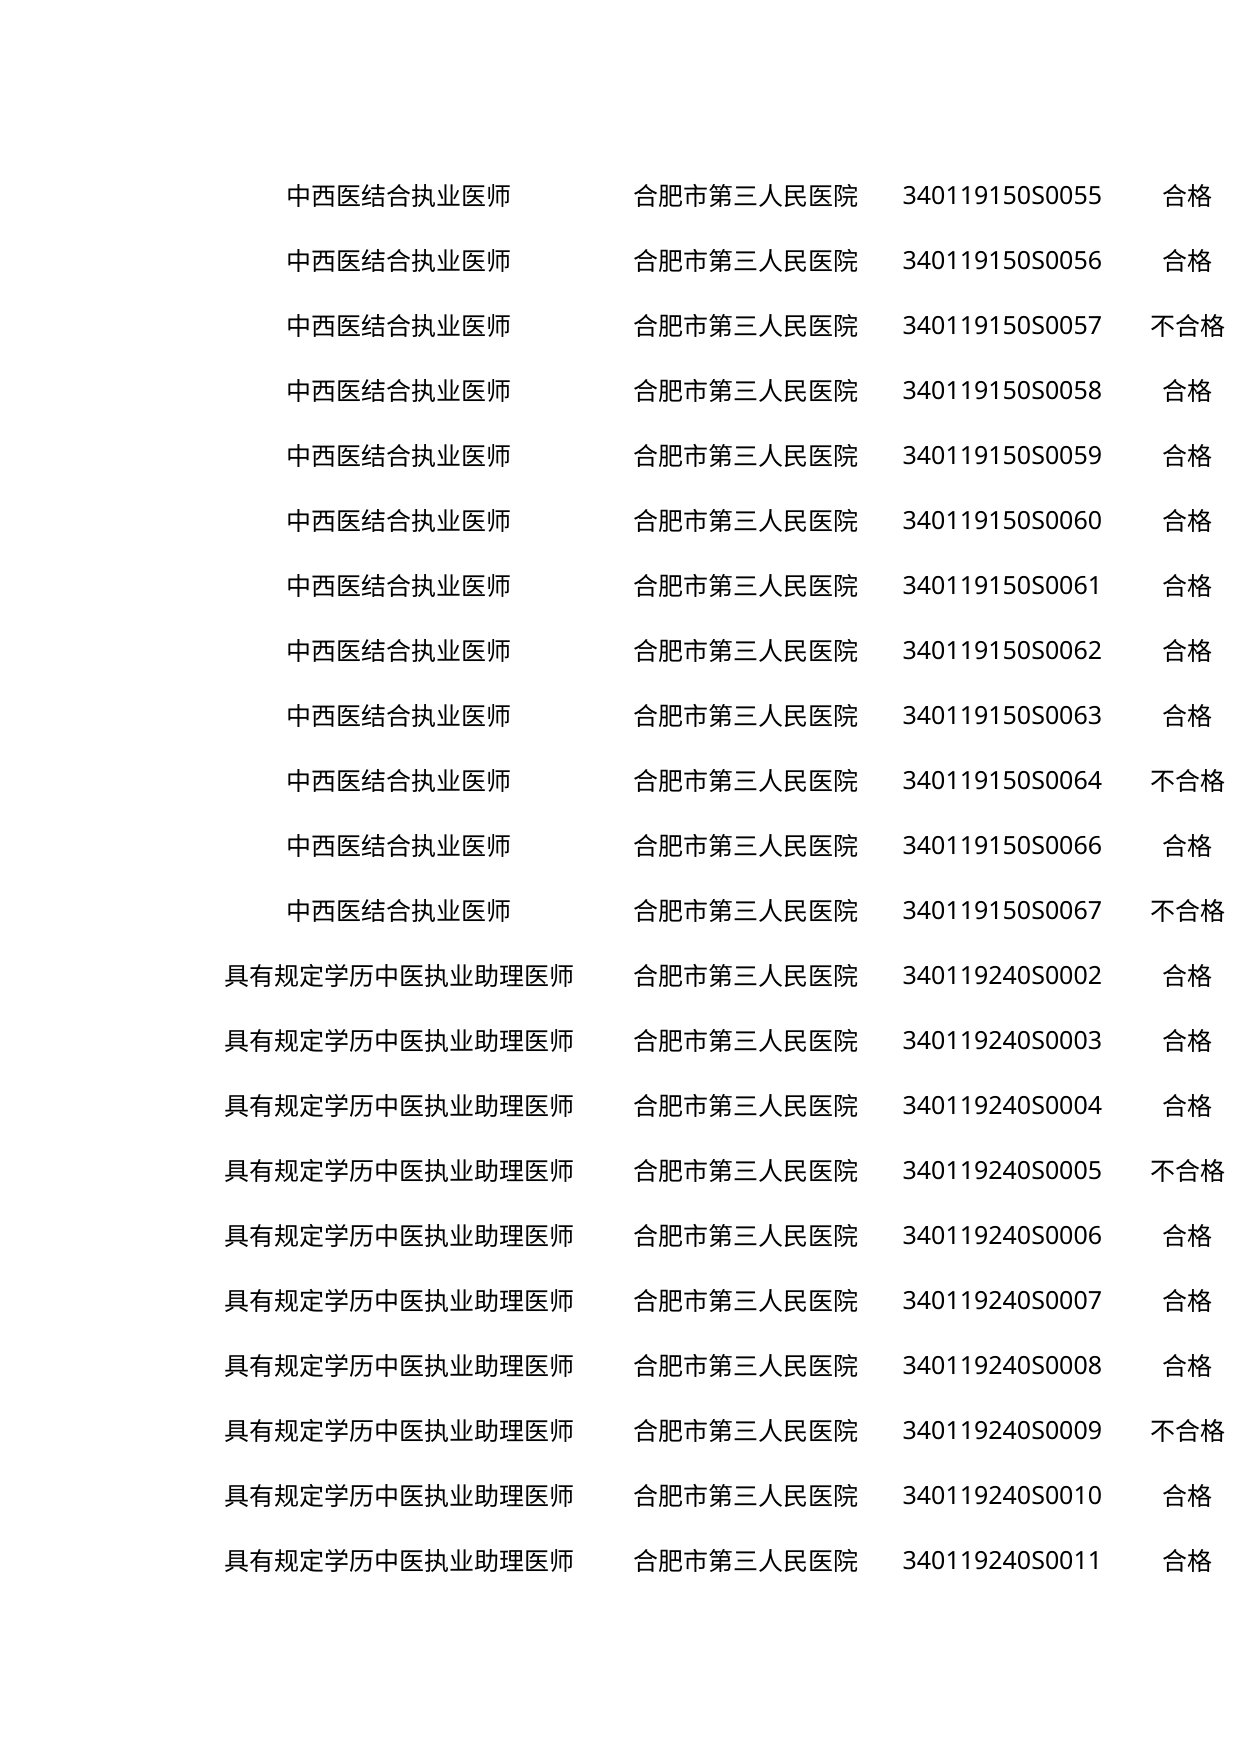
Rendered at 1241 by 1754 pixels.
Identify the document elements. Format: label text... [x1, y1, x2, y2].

table_cell 合格 [1124, 357, 1240, 422]
table_cell 340119240S0008 [881, 1332, 1123, 1397]
table_cell 中西医结合执业医师 [188, 487, 611, 552]
table_cell 340119150S0059 [881, 422, 1123, 487]
table_cell 合肥市第三人民医院 [611, 487, 881, 552]
table_cell 合肥市第三人民医院 [611, 812, 881, 877]
table_cell 合格 [1124, 162, 1240, 227]
table_cell 具有规定学历中医执业助理医师 [188, 1397, 611, 1462]
table_cell 具有规定学历中医执业助理医师 [188, 1267, 611, 1332]
table_cell 340119150S0063 [881, 682, 1123, 747]
table_cell 具有规定学历中医执业助理医师 [188, 1072, 611, 1137]
table_cell 合肥市第三人民医院 [611, 747, 881, 812]
table_cell 中西医结合执业医师 [188, 552, 611, 617]
table_cell 合肥市第三人民医院 [611, 1072, 881, 1137]
table_cell 不合格 [1124, 1137, 1240, 1202]
table_cell 340119150S0062 [881, 617, 1123, 682]
table_cell 具有规定学历中医执业助理医师 [188, 1462, 611, 1527]
table_cell 合格 [1124, 552, 1240, 617]
table_cell 合肥市第三人民医院 [611, 617, 881, 682]
table_cell 不合格 [1124, 877, 1240, 942]
table_cell 合格 [1124, 1072, 1240, 1137]
table_cell 不合格 [1124, 747, 1240, 812]
table_cell 合肥市第三人民医院 [611, 1202, 881, 1267]
table_cell 340119150S0056 [881, 227, 1123, 292]
table_cell 合格 [1124, 1202, 1240, 1267]
table_cell 合肥市第三人民医院 [611, 292, 881, 357]
table_cell 中西医结合执业医师 [188, 357, 611, 422]
table_cell 340119240S0010 [881, 1462, 1123, 1527]
table_cell 合肥市第三人民医院 [611, 877, 881, 942]
table_cell 340119150S0066 [881, 812, 1123, 877]
table_cell 合肥市第三人民医院 [611, 1527, 881, 1592]
table_cell 具有规定学历中医执业助理医师 [188, 942, 611, 1007]
table_cell 中西医结合执业医师 [188, 747, 611, 812]
table_cell 340119240S0002 [881, 942, 1123, 1007]
table_cell 340119150S0060 [881, 487, 1123, 552]
table_cell 340119240S0009 [881, 1397, 1123, 1462]
table_cell 合格 [1124, 1332, 1240, 1397]
table_cell 340119150S0064 [881, 747, 1123, 812]
table_cell 合格 [1124, 942, 1240, 1007]
table_cell 中西医结合执业医师 [188, 162, 611, 227]
table_cell 中西医结合执业医师 [188, 292, 611, 357]
table_cell 合肥市第三人民医院 [611, 1397, 881, 1462]
table_cell 合格 [1124, 617, 1240, 682]
table_cell 合肥市第三人民医院 [611, 1007, 881, 1072]
table_cell 合肥市第三人民医院 [611, 162, 881, 227]
table_cell 具有规定学历中医执业助理医师 [188, 1007, 611, 1072]
table_cell 合肥市第三人民医院 [611, 682, 881, 747]
table_cell 合肥市第三人民医院 [611, 357, 881, 422]
table_cell 340119240S0004 [881, 1072, 1123, 1137]
table_cell 具有规定学历中医执业助理医师 [188, 1332, 611, 1397]
table_cell 合肥市第三人民医院 [611, 227, 881, 292]
table_cell 中西医结合执业医师 [188, 812, 611, 877]
table_cell 合格 [1124, 682, 1240, 747]
table_cell 合肥市第三人民医院 [611, 1137, 881, 1202]
table_cell 340119150S0057 [881, 292, 1123, 357]
table_cell 合肥市第三人民医院 [611, 1462, 881, 1527]
table_cell 合肥市第三人民医院 [611, 422, 881, 487]
table_cell 合格 [1124, 227, 1240, 292]
table_cell 合格 [1124, 1462, 1240, 1527]
table_cell 340119240S0003 [881, 1007, 1123, 1072]
table_cell 具有规定学历中医执业助理医师 [188, 1137, 611, 1202]
table_cell 中西医结合执业医师 [188, 682, 611, 747]
table_cell 合格 [1124, 1267, 1240, 1332]
table_cell 中西医结合执业医师 [188, 422, 611, 487]
table_cell 不合格 [1124, 1397, 1240, 1462]
table_cell 340119150S0058 [881, 357, 1123, 422]
table_cell 具有规定学历中医执业助理医师 [188, 1527, 611, 1592]
table_cell 340119240S0005 [881, 1137, 1123, 1202]
table_cell 340119240S0007 [881, 1267, 1123, 1332]
table_cell 不合格 [1124, 292, 1240, 357]
table_cell 合肥市第三人民医院 [611, 942, 881, 1007]
table_cell 合格 [1124, 812, 1240, 877]
table_cell 中西医结合执业医师 [188, 877, 611, 942]
table_cell 中西医结合执业医师 [188, 617, 611, 682]
table_cell 合格 [1124, 422, 1240, 487]
table_cell 合格 [1124, 487, 1240, 552]
table_cell 合格 [1124, 1007, 1240, 1072]
table_cell 合肥市第三人民医院 [611, 1332, 881, 1397]
table_cell 中西医结合执业医师 [188, 227, 611, 292]
table_cell 340119150S0061 [881, 552, 1123, 617]
table_cell 合格 [1124, 1527, 1240, 1592]
table_cell 具有规定学历中医执业助理医师 [188, 1202, 611, 1267]
table_cell 340119150S0055 [881, 162, 1123, 227]
table_cell 合肥市第三人民医院 [611, 552, 881, 617]
table_cell 340119240S0011 [881, 1527, 1123, 1592]
table_cell 340119240S0006 [881, 1202, 1123, 1267]
table_cell 合肥市第三人民医院 [611, 1267, 881, 1332]
table_cell 340119150S0067 [881, 877, 1123, 942]
